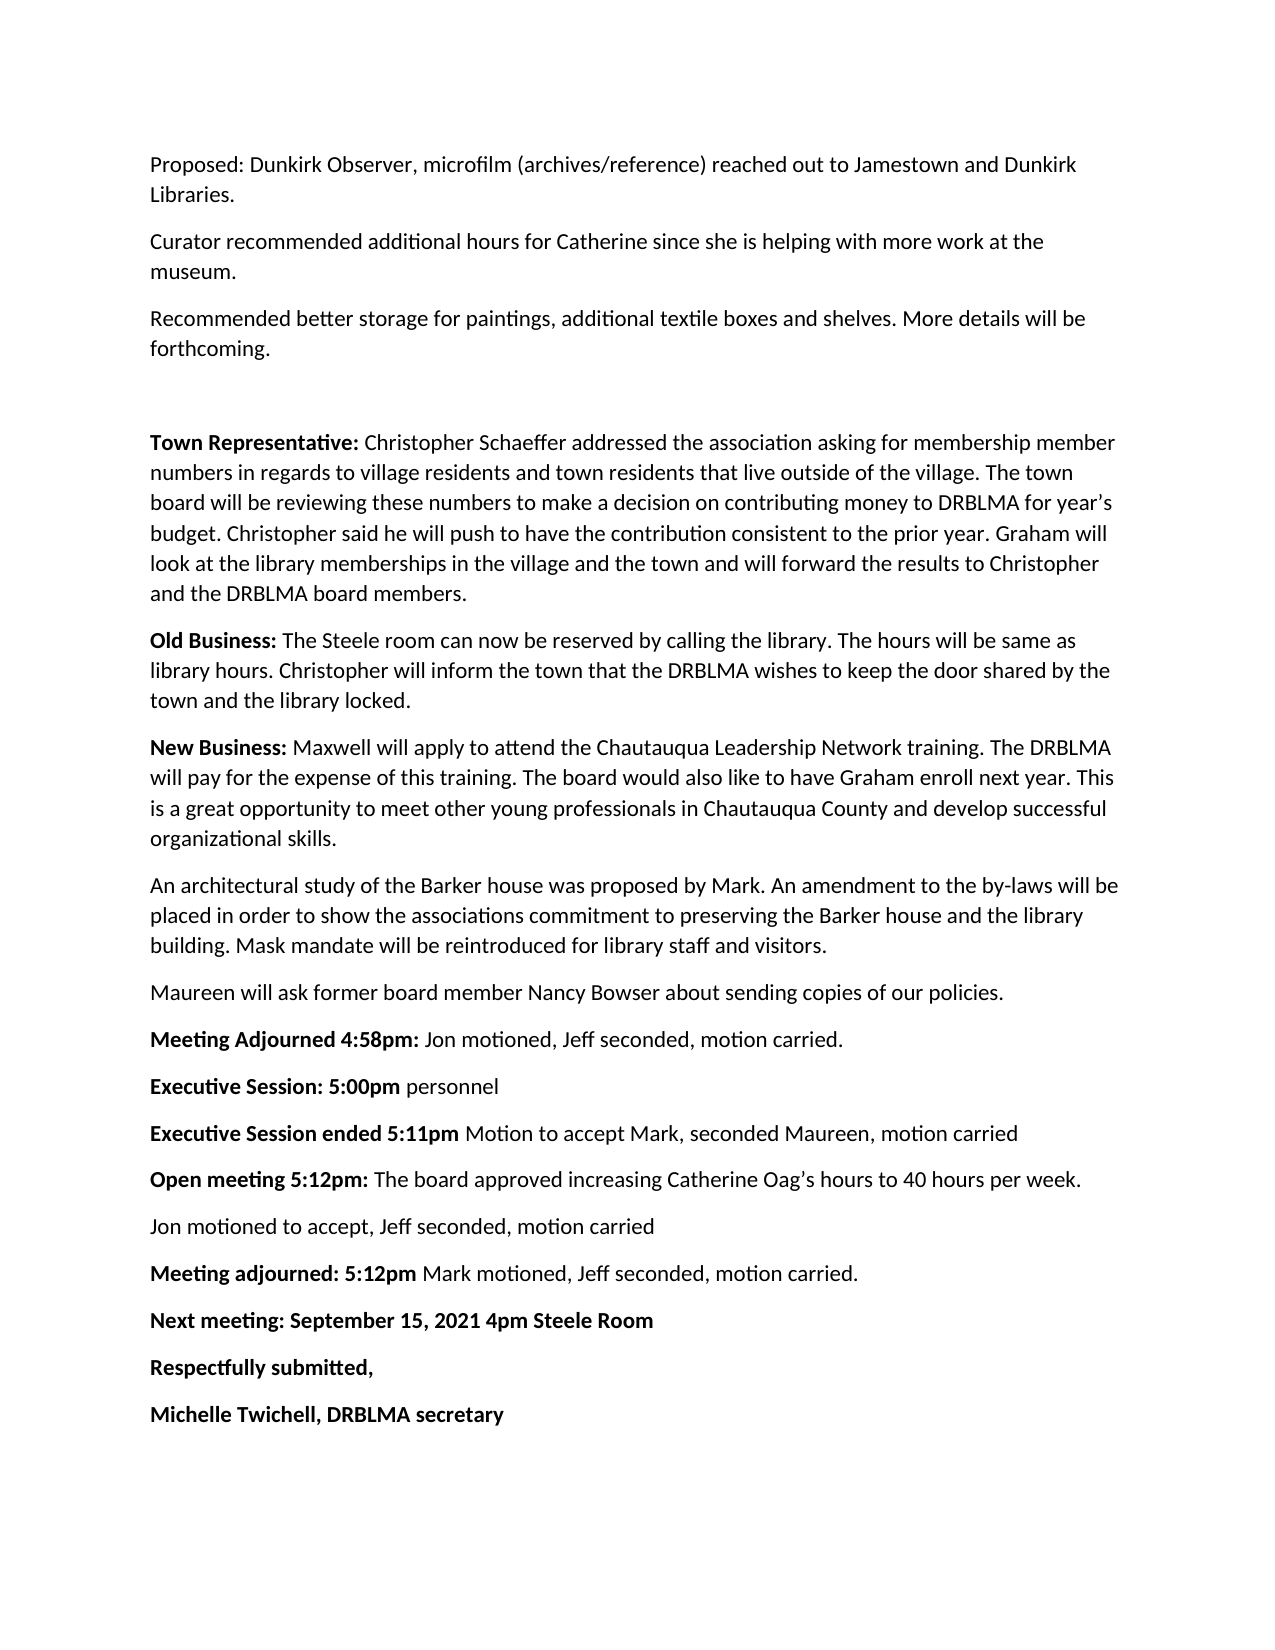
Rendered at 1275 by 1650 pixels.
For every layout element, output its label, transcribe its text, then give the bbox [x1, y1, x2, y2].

text Respectfully submitted, [150, 1353, 1125, 1381]
text Meeting adjourned: 5:12pm Mark motioned, Jeff seconded, motion carried. [150, 1259, 1125, 1287]
text Meeting Adjourned 4:58pm: Jon motioned, Jeff seconded, motion carried. [150, 1025, 1125, 1053]
text Executive Session ended 5:11pm Motion to accept Mark, seconded Maureen, motion carried [150, 1119, 1125, 1147]
text Old Business: The Steele room can now be reserved by calling the library. The hours will be same as library hours. Christopher will inform the town that the DRBLMA wishes to keep the door shared by the town and the library locked. [150, 626, 1125, 714]
text Michelle Twichell, DRBLMA secretary [150, 1400, 1125, 1428]
text New Business: Maxwell will apply to attend the Chautauqua Leadership Network training. The DRBLMA will pay for the expense of this training. The board would also like to have Graham enroll next year. This is a great opportunity to meet other young professionals in Chautauqua County and develop successful organizational skills. [150, 733, 1125, 852]
text Town Representative: Christopher Schaeffer addressed the association asking for membership member numbers in regards to village residents and town residents that live outside of the village. The town board will be reviewing these numbers to make a decision on contributing money to DRBLMA for year’s budget. Christopher said he will push to have the contribution consistent to the prior year. Graham will look at the library memberships in the village and the town and will forward the results to Christopher and the DRBLMA board members. [150, 428, 1125, 607]
text Next meeting: September 15, 2021 4pm Steele Room [150, 1306, 1125, 1334]
text An architectural study of the Barker house was proposed by Mark. An amendment to the by-laws will be placed in order to show the associations commitment to preserving the Barker house and the library building. Mask mandate will be reintroduced for library staff and visitors. [150, 871, 1125, 959]
text Maureen will ask former board member Nancy Bowser about sending copies of our policies. [150, 978, 1125, 1006]
text Open meeting 5:12pm: The board approved increasing Catherine Oag’s hours to 40 hours per week. [150, 1166, 1125, 1194]
text Jon motioned to accept, Jeff seconded, motion carried [150, 1212, 1125, 1241]
text Recommended better storage for paintings, additional textile boxes and shelves. More details will be forthcoming. [150, 304, 1125, 362]
text Proposed: Dunkirk Observer, microfilm (archives/reference) reached out to Jamestown and Dunkirk Libraries. [150, 150, 1125, 208]
text Curator recommended additional hours for Catherine since she is helping with more work at the museum. [150, 227, 1125, 285]
text Executive Session: 5:00pm personnel [150, 1072, 1125, 1100]
